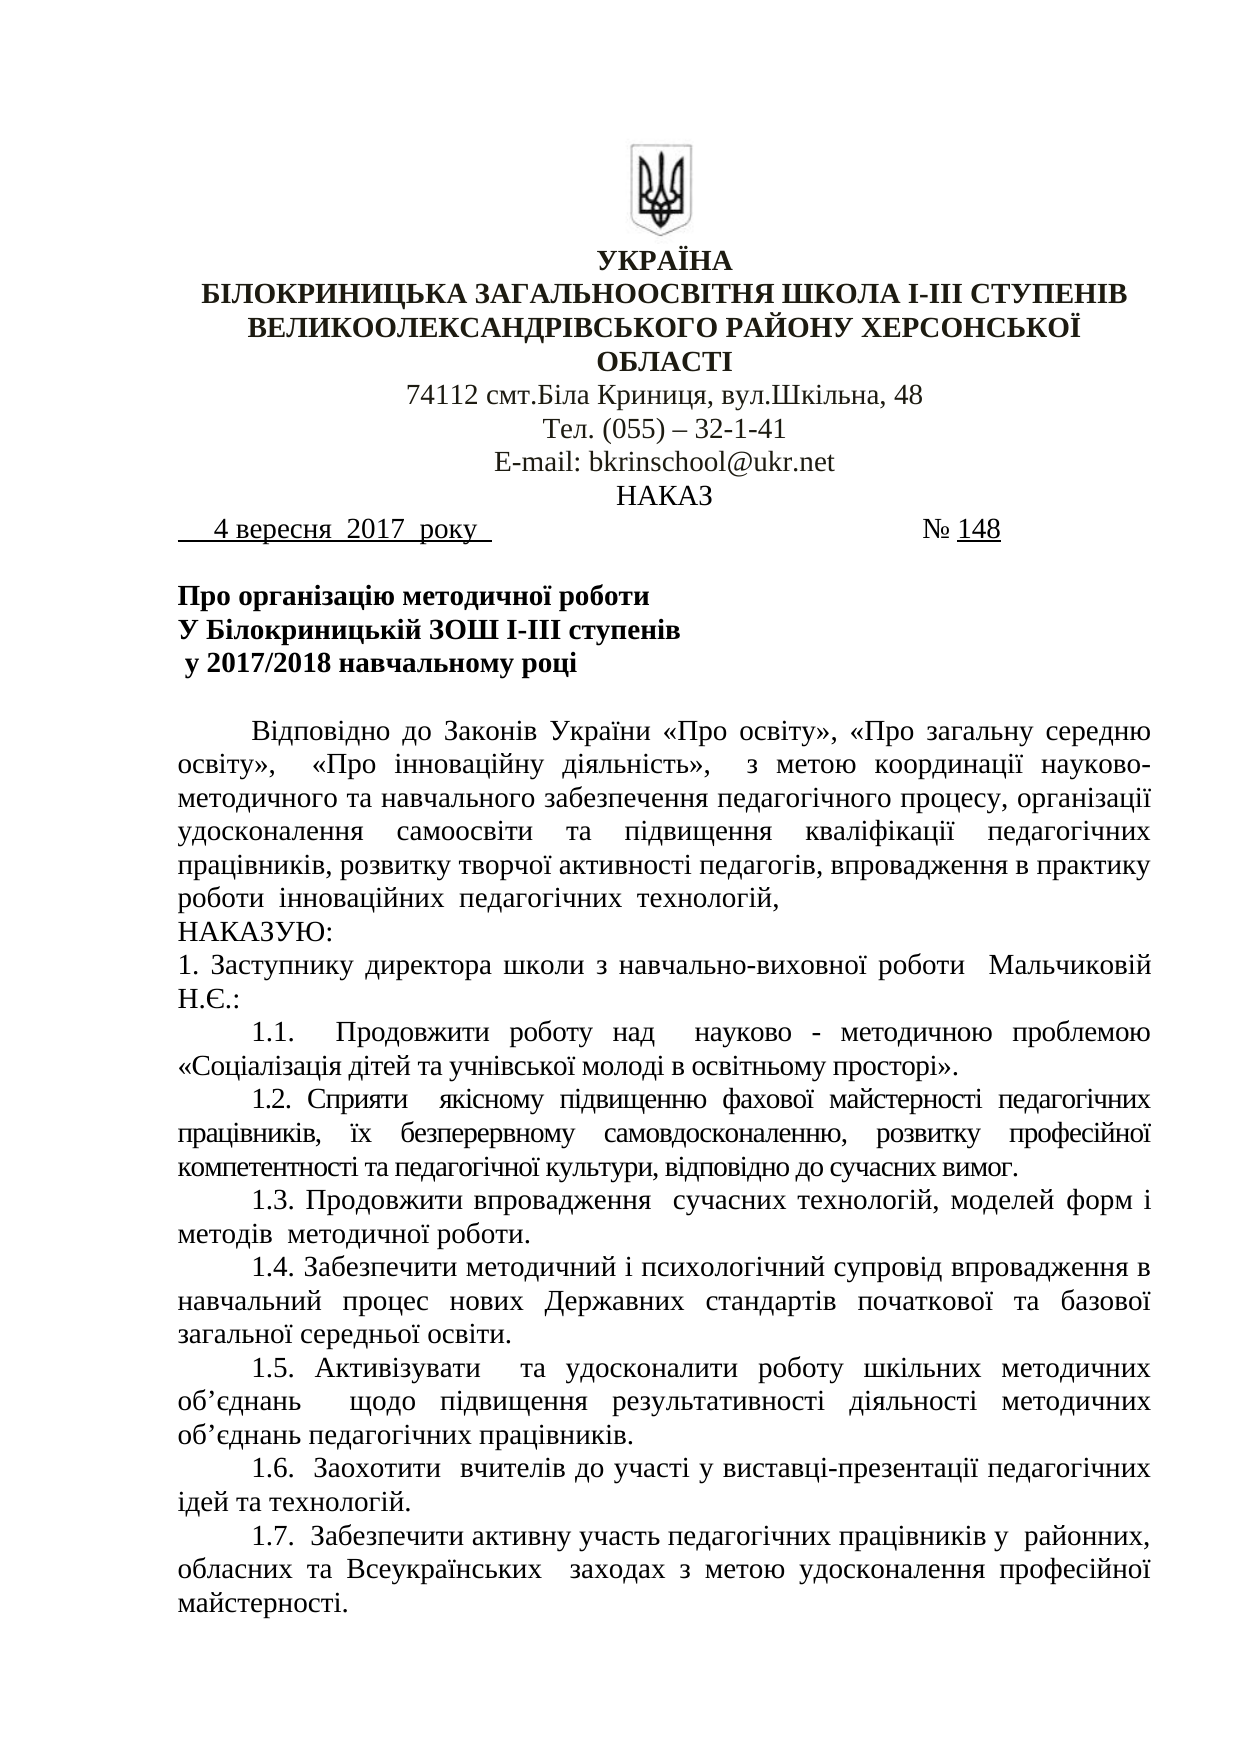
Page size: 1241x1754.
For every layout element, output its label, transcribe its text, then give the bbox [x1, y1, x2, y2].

text Про організацію методичної роботи [177, 578, 1152, 612]
text Тел. (055) – 32-1-41 [177, 411, 1152, 444]
text 1.7. Забезпечити активну участь педагогічних працівників у районних, обласних та Всеукраїнських заходах з метою удосконалення професійної майстерності. [177, 1518, 1152, 1618]
text 1. Заступнику директора школи з навчально-виховної роботи Мальчиковій Н.Є.: [177, 947, 1152, 1014]
text 1.2. Сприяти якісному підвищенню фахової майстерності педагогічних працівників, їх безперервному самовдосконаленню, розвитку професійної компетентності та педагогічної культури, відповідно до сучасних вимог. [177, 1082, 1152, 1182]
text E-mail: bkrinschool@ukr.net [177, 444, 1152, 478]
text У Білокриницькій ЗОШ І-ІІІ ступенів [177, 612, 1152, 646]
text 4 вересня 2017 року № 148 [177, 511, 1152, 545]
text НАКАЗУЮ: [177, 914, 1152, 947]
text ВЕЛИКООЛЕКСАНДРІВСЬКОГО РАЙОНУ ХЕРСОНСЬКОЇ ОБЛАСТІ [177, 310, 1152, 377]
text 74112 смт.Біла Криниця, вул.Шкільна, 48 [177, 377, 1152, 411]
text у 2017/2018 навчальному році [177, 646, 1152, 679]
text БІЛОКРИНИЦЬКА ЗАГАЛЬНООСВІТНЯ ШКОЛА І-ІІІ СТУПЕНІВ [177, 277, 1152, 310]
text 1.3. Продовжити впровадження сучасних технологій, моделей форм і методів методичної роботи. [177, 1182, 1152, 1249]
text УКРАЇНА [177, 243, 1152, 277]
text 1.4. Забезпечити методичний і психологічний супровід впровадження в навчальний процес нових Державних стандартів початкової та базової загальної середньої освіти. [177, 1249, 1152, 1350]
text Відповідно до Законів України «Про освіту», «Про загальну середню освіту», «Про інноваційну діяльність», з метою координації науково-методичного та навчального забезпечення педагогічного процесу, організації удосконалення самоосвіти та підвищення кваліфікації педагогічних працівників, розвитку творчої активності педагогів, впровадження в практику роботи інноваційних педагогічних технологій, [177, 713, 1152, 914]
text 1.1. Продовжити роботу над науково - методичною проблемою «Соціалізація дітей та учнівської молоді в освітньому просторі». [177, 1014, 1152, 1082]
text 1.5. Активізувати та удосконалити роботу шкільних методичних об’єднань щодо підвищення результативності діяльності методичних об’єднань педагогічних працівників. [177, 1350, 1152, 1451]
picture [587, 118, 742, 244]
text НАКАЗ [177, 478, 1152, 511]
text 1.6. Заохотити вчителів до участі у виставці-презентації педагогічних ідей та технологій. [177, 1451, 1152, 1518]
